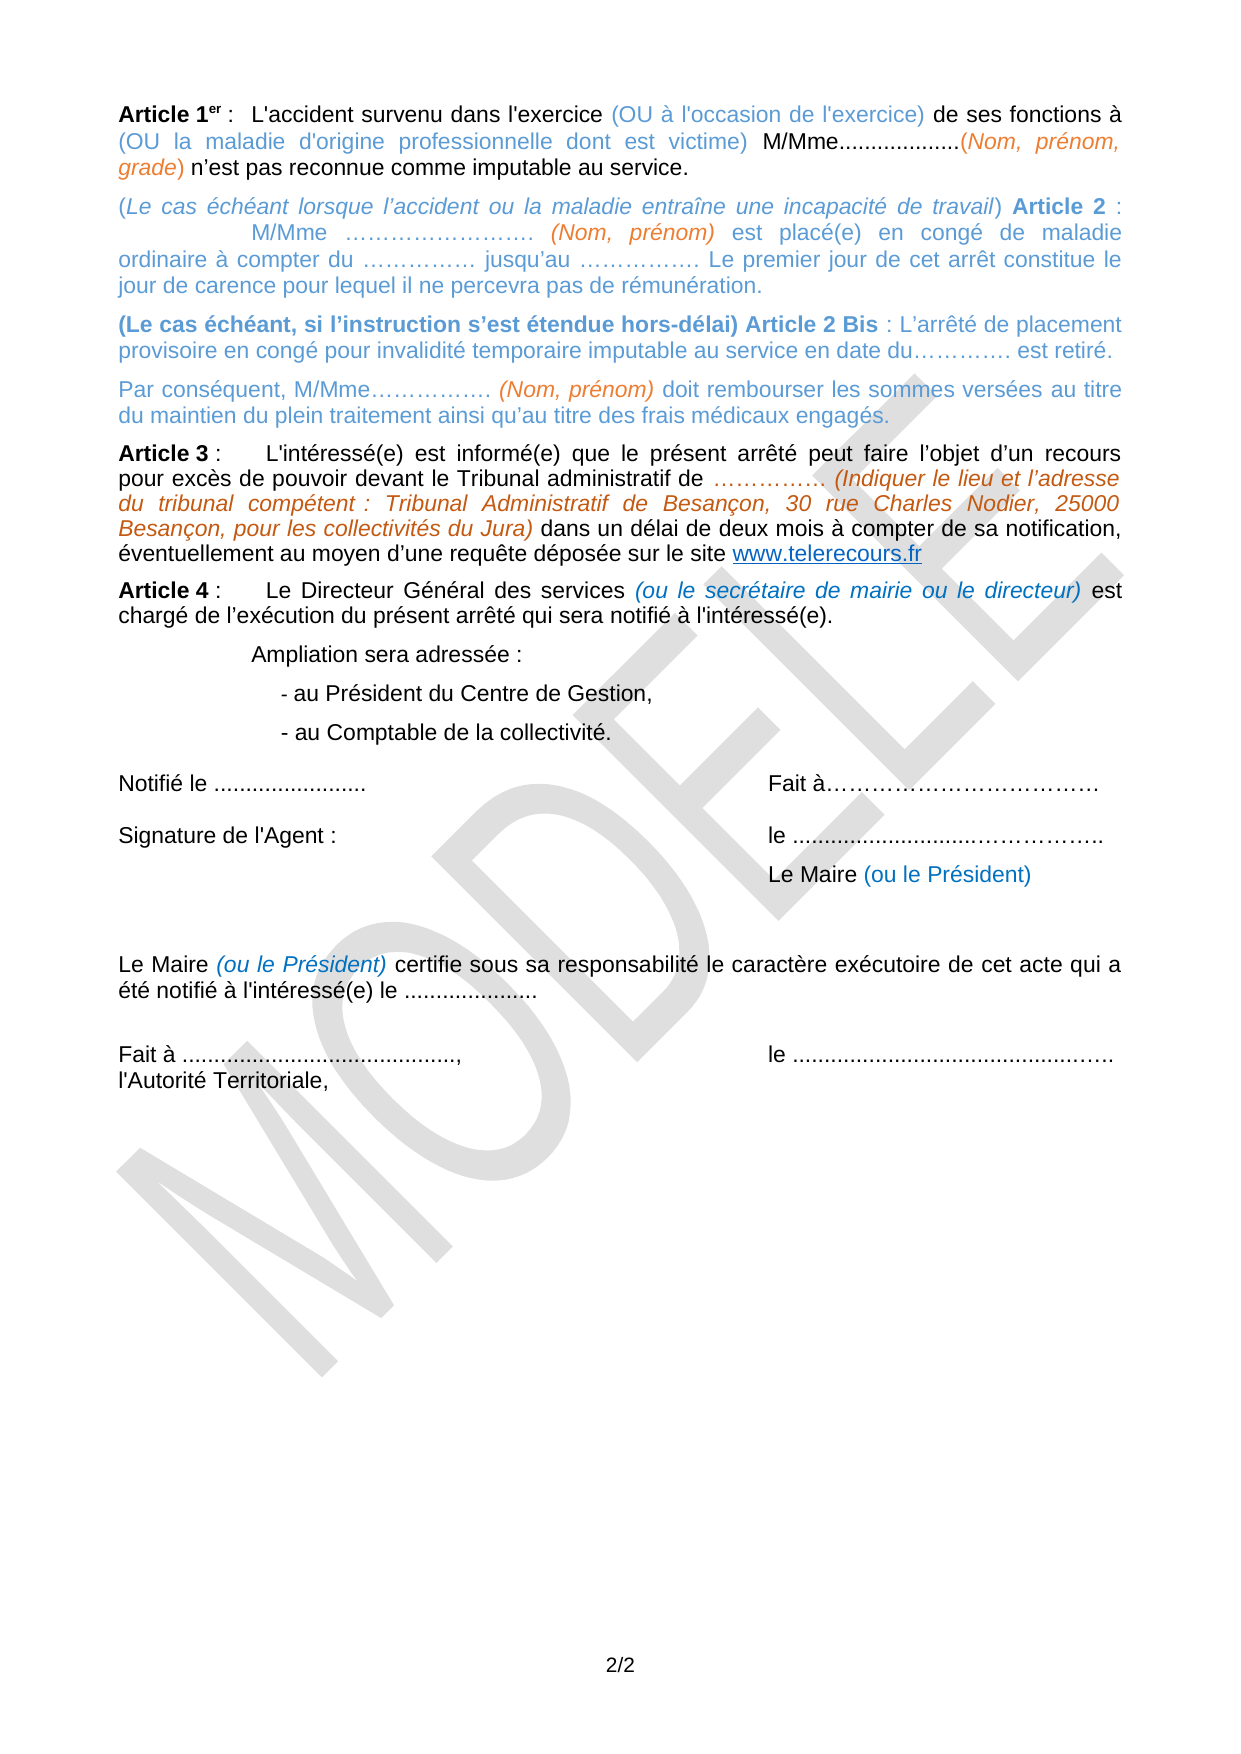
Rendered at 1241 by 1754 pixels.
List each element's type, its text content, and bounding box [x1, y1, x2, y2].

text (Le cas échéant, si l’instruction s’est étendue hors-délai) Article 2 Bis : L’arrêté de placement provisoire en congé pour invalidité temporaire imputable au service en date du…………. est retiré. [118, 311, 1122, 363]
text Le Maire (ou le Président) certifie sous sa responsabilité le caractère exécutoire de cet acte qui a été notifié à l'intéressé(e) le ..................... [118, 951, 1122, 1003]
text Article 1er : L'accident survenu dans l'exercice (OU à l'occasion de l'exercice) de ses fonctions à (OU la maladie d'origine professionnelle dont est victime) M/Mme...................(Nom, prénom, grade) n’est pas reconnue comme imputable au service. [118, 101, 1122, 180]
text (Le cas échéant lorsque l’accident ou la maladie entraîne une incapacité de travail) Article 2 : M/Mme ……………………. (Nom, prénom) est placé(e) en congé de maladie ordinaire à compter du …………… jusqu’au ……………. Le premier jour de cet arrêt constitue le jour de carence pour lequel il ne percevra pas de rémunération. [118, 193, 1122, 298]
text Article 4 : Le Directeur Général des services (ou le secrétaire de mairie ou le directeur) est chargé de l’exécution du présent arrêté qui sera notifié à l'intéressé(e). [118, 579, 1122, 629]
text - au Comptable de la collectivité. [281, 719, 1122, 745]
text Article 3 : L'intéressé(e) est informé(e) que le présent arrêté peut faire l’objet d’un recours pour excès de pouvoir devant le Tribunal administratif de …………… (Indiquer le lieu et l’adresse du tribunal compétent : Tribunal Administratif de Besançon, 30 rue Charles Nodier, 25000 Besançon, pour les collectivités du Jura) dans un délai de deux mois à compter de sa notification, éventuellement au moyen d’une requête déposée sur le site www.telerecours.fr [118, 441, 1122, 566]
text l'Autorité Territoriale, [118, 1067, 1122, 1094]
text Le Maire (ou le Président) [118, 861, 1122, 887]
text Signature de l'Agent : le .............................…………….. [118, 822, 1122, 848]
text Fait à ..........................................., le .............................................….. [118, 1041, 1122, 1067]
text Notifié le ........................ Fait à……………………………… [118, 770, 1122, 797]
text Ampliation sera adressée : [118, 641, 1122, 668]
text - au Président du Centre de Gestion, [281, 680, 1122, 706]
text Par conséquent, M/Mme……………. (Nom, prénom) doit rembourser les sommes versées au titre du maintien du plein traitement ainsi qu’au titre des frais médicaux engagés. [118, 376, 1122, 429]
